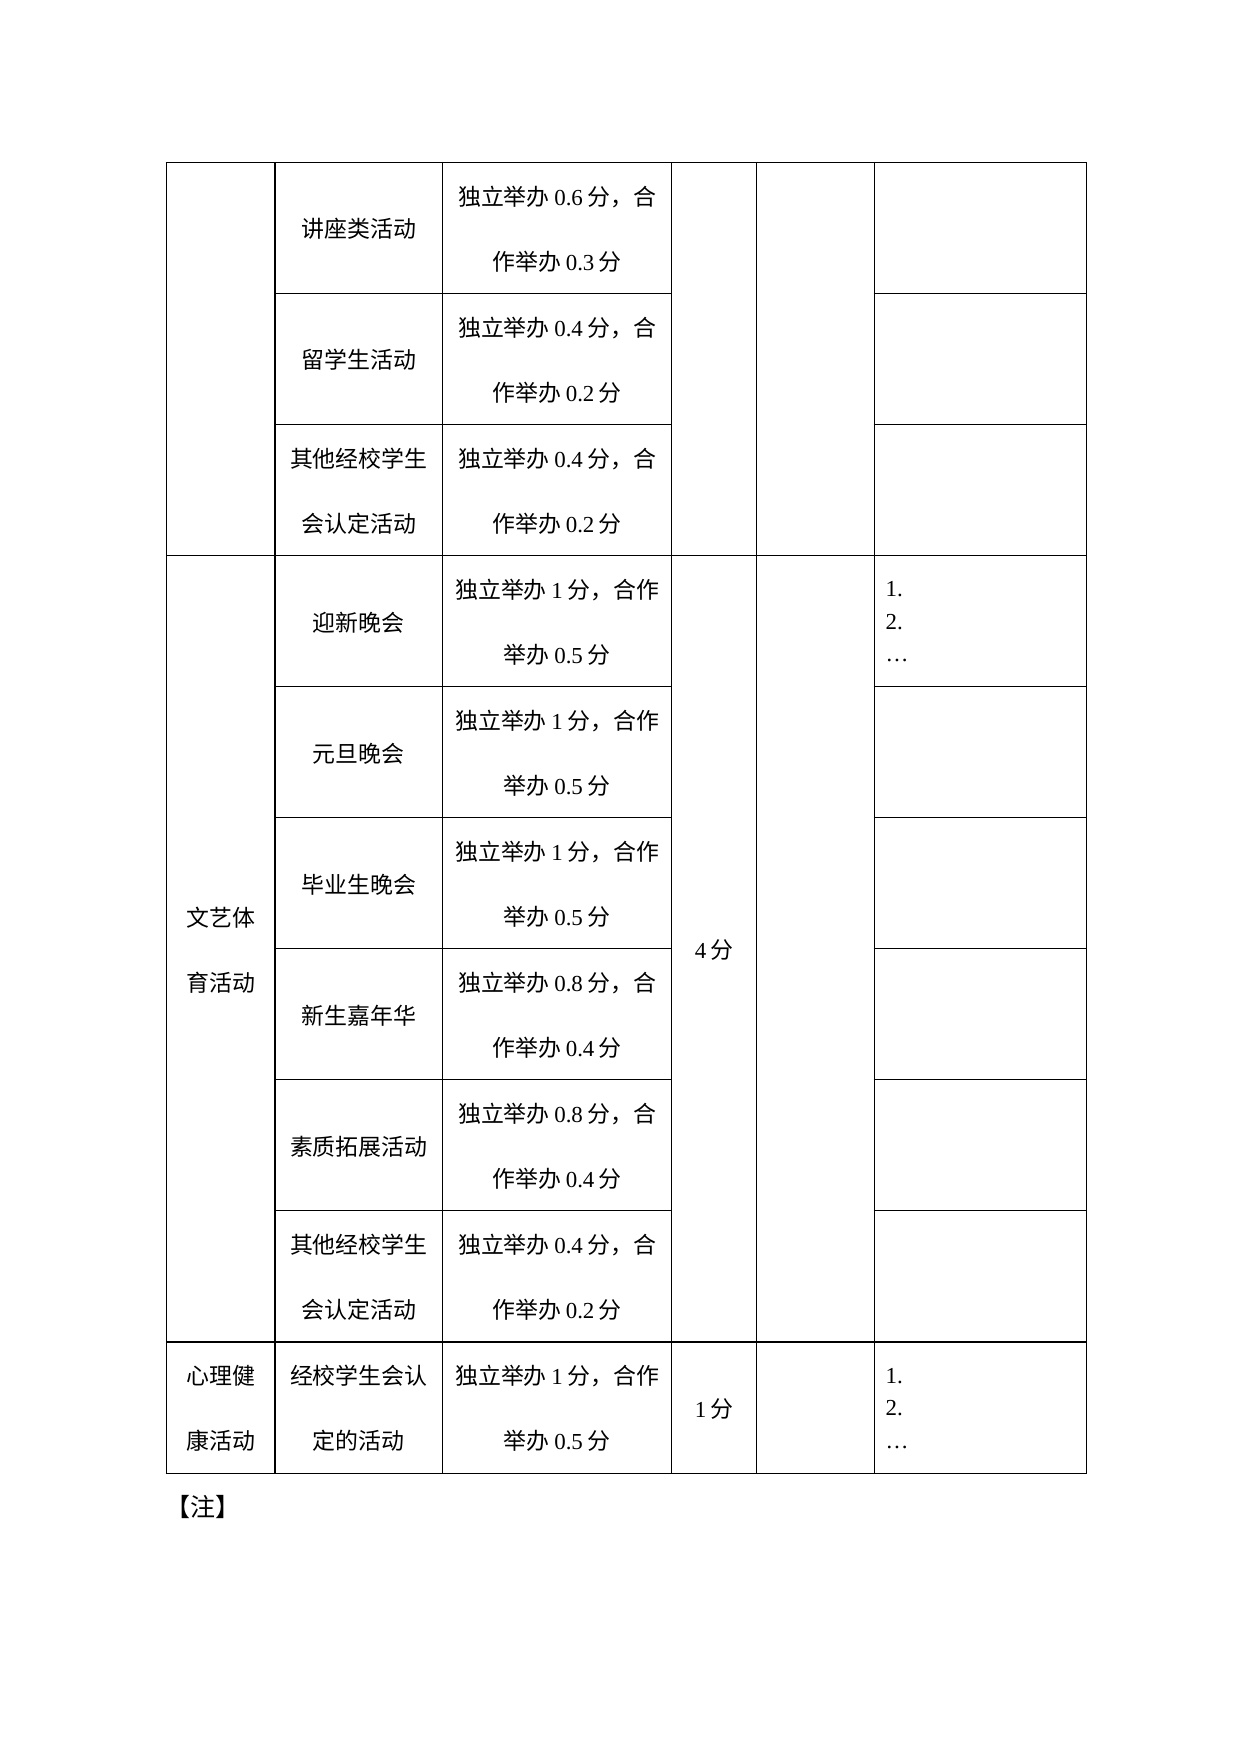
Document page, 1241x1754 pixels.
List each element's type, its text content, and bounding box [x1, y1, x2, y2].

table_cell 毕业生晚会 [276, 818, 442, 948]
table_cell [875, 949, 1086, 1079]
table_cell 迎新晚会 [276, 556, 442, 686]
table_cell 1分 [672, 1343, 756, 1472]
table_cell 4分 [672, 556, 756, 1341]
table_cell [875, 294, 1086, 424]
table_cell 独立举办0.8分，合作举办0.4分 [443, 949, 671, 1079]
table_cell 元旦晚会 [276, 687, 442, 817]
table_cell 独立举办1分，合作举办0.5分 [443, 556, 671, 686]
table_cell [757, 1343, 874, 1472]
table_cell 1. 2. … [875, 556, 1086, 686]
table_cell 独立举办0.8分，合作举办0.4分 [443, 1080, 671, 1210]
table_cell [875, 1080, 1086, 1210]
table_cell 文艺体育活动 [167, 556, 274, 1341]
table_cell [875, 163, 1086, 293]
text 【注】 [165, 1474, 1087, 1538]
table_cell 经校学生会认定的活动 [276, 1343, 442, 1472]
table_cell 心理健康活动 [167, 1343, 274, 1472]
table_cell [875, 818, 1086, 948]
table_cell [757, 556, 874, 1341]
table_cell [875, 687, 1086, 817]
table_cell 独立举办1分，合作举办0.5分 [443, 1343, 671, 1472]
table_cell 其他经校学生会认定活动 [276, 425, 442, 555]
table_cell 独立举办1分，合作举办0.5分 [443, 687, 671, 817]
table_cell 独立举办0.4分，合作举办0.2分 [443, 425, 671, 555]
table_cell 1. 2. … [875, 1343, 1086, 1472]
table_cell 其他经校学生会认定活动 [276, 1211, 442, 1341]
table_cell 素质拓展活动 [276, 1080, 442, 1210]
table_cell 留学生活动 [276, 294, 442, 424]
table_cell [875, 1211, 1086, 1341]
table_cell 独立举办0.4分，合作举办0.2分 [443, 1211, 671, 1341]
table_cell 独立举办0.4分，合作举办0.2分 [443, 294, 671, 424]
table_cell 独立举办0.6分，合作举办0.3分 [443, 163, 671, 293]
table_cell 讲座类活动 [276, 163, 442, 293]
table_cell 新生嘉年华 [276, 949, 442, 1079]
table_cell 独立举办1分，合作举办0.5分 [443, 818, 671, 948]
table_cell [875, 425, 1086, 555]
